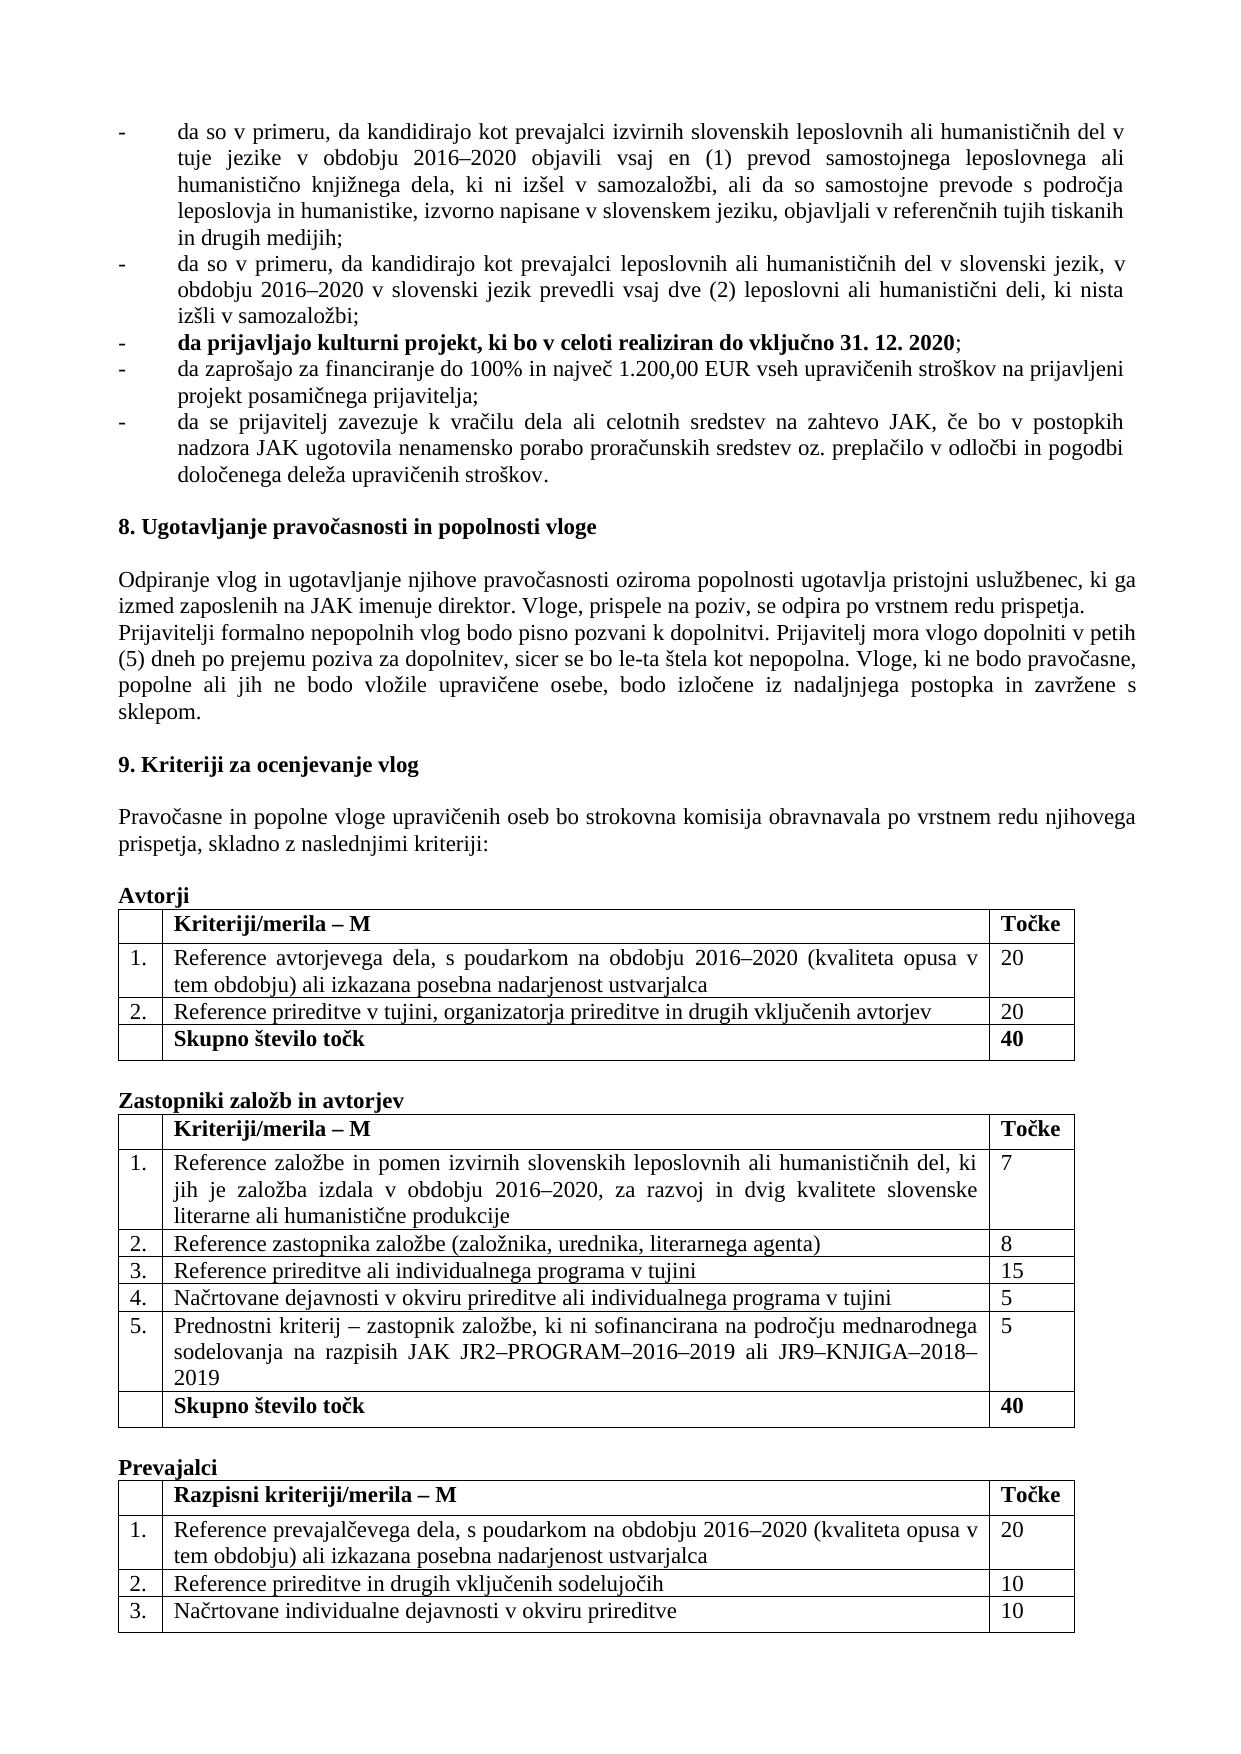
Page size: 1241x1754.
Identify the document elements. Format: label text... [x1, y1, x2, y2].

table_cell 20 [990, 944, 1074, 997]
table_cell Reference prireditve in drugih vključenih sodelujočih [163, 1570, 989, 1596]
list da zaprošajo za financiranje do 100% in največ 1.200,00 EUR vseh upravičenih stroškov na prijavljeni projekt posamičnega prijavitelja; [118, 355, 1125, 408]
table_cell 15 [990, 1257, 1074, 1283]
table_cell Reference avtorjevega dela, s poudarkom na obdobju 2016–2020 (kvaliteta opusa v tem obdobju) ali izkazana posebna nadarjenost ustvarjalca [163, 944, 989, 997]
table_header Točke [990, 1115, 1074, 1148]
table_cell 40 [990, 1025, 1074, 1060]
table_header [119, 1115, 162, 1148]
table_cell 3. [119, 1597, 162, 1632]
list da so v primeru, da kandidirajo kot prevajalci izvirnih slovenskih leposlovnih ali humanističnih del v tuje jezike v obdobju 2016–2020 objavili vsaj en (1) prevod samostojnega leposlovnega ali humanistično knjižnega dela, ki ni izšel v samozaložbi, ali da so samostojne prevode s področja leposlovja in humanistike, izvorno napisane v slovenskem jeziku, objavljali v referenčnih tujih tiskanih in drugih medijih; [118, 118, 1125, 250]
table_header Točke [990, 910, 1074, 943]
list da se prijavitelj zavezuje k vračilu dela ali celotnih sredstev na zahtevo JAK, če bo v postopkih nadzora JAK ugotovila nenamensko porabo proračunskih sredstev oz. preplačilo v odločbi in pogodbi določenega deleža upravičenih stroškov. [118, 408, 1125, 487]
list da so v primeru, da kandidirajo kot prevajalci leposlovnih ali humanističnih del v slovenski jezik, v obdobju 2016–2020 v slovenski jezik prevedli vsaj dve (2) leposlovni ali humanistični deli, ki nista izšli v samozaložbi; [118, 250, 1125, 329]
table_cell 20 [990, 998, 1074, 1024]
table_cell 2. [119, 1230, 162, 1256]
table_cell Reference založbe in pomen izvirnih slovenskih leposlovnih ali humanističnih del, ki jih je založba izdala v obdobju 2016–2020, za razvoj in dvig kvalitete slovenske literarne ali humanistične produkcije [163, 1150, 989, 1228]
table_header [119, 910, 162, 943]
table_cell Reference prireditve v tujini, organizatorja prireditve in drugih vključenih avtorjev [163, 998, 989, 1024]
table_cell Načrtovane individualne dejavnosti v okviru prireditve [163, 1597, 989, 1632]
table_cell Načrtovane dejavnosti v okviru prireditve ali individualnega programa v tujini [163, 1284, 989, 1311]
table_cell [119, 1392, 162, 1427]
table_cell 2. [119, 998, 162, 1024]
table_cell 3. [119, 1257, 162, 1283]
text Zastopniki založb in avtorjev [118, 1088, 1122, 1114]
table_header Kriteriji/merila – M [163, 910, 989, 943]
table_cell 4. [119, 1284, 162, 1311]
table_cell 5 [990, 1284, 1074, 1311]
text 9. Kriteriji za ocenjevanje vlog [118, 751, 1122, 777]
table_cell 2. [119, 1570, 162, 1596]
text Avtorji [118, 882, 1122, 909]
table_cell 1. [119, 1516, 162, 1569]
table_cell [119, 1025, 162, 1060]
table_cell 5. [119, 1312, 162, 1391]
table_cell 1. [119, 1150, 162, 1228]
table_cell 10 [990, 1597, 1074, 1632]
text Prevajalci [118, 1454, 1122, 1480]
text 8. Ugotavljanje pravočasnosti in popolnosti vloge [118, 513, 1138, 540]
list da prijavljajo kulturni projekt, ki bo v celoti realiziran do vključno 31. 12. 2020; [118, 329, 1125, 355]
table_cell 8 [990, 1230, 1074, 1256]
table_cell 40 [990, 1392, 1074, 1427]
text Prijavitelji formalno nepopolnih vlog bodo pisno pozvani k dopolnitvi. Prijavitelj mora vlogo dopolniti v petih (5) dneh po prejemu poziva za dopolnitev, sicer se bo le-ta štela kot nepopolna. Vloge, ki ne bodo pravočasne, popolne ali jih ne bodo vložile upravičene osebe, bodo izločene iz nadaljnjega postopka in zavržene s sklepom. [118, 619, 1138, 724]
table_cell 20 [990, 1516, 1074, 1569]
table_cell Reference prevajalčevega dela, s poudarkom na obdobju 2016–2020 (kvaliteta opusa v tem obdobju) ali izkazana posebna nadarjenost ustvarjalca [163, 1516, 989, 1569]
table_header Razpisni kriteriji/merila – M [163, 1481, 989, 1515]
table_header [119, 1481, 162, 1515]
table_header Kriteriji/merila – M [163, 1115, 989, 1148]
table_cell 5 [990, 1312, 1074, 1391]
table_cell Skupno število točk [163, 1025, 989, 1060]
table_cell Reference zastopnika založbe (založnika, urednika, literarnega agenta) [163, 1230, 989, 1256]
table_cell Reference prireditve ali individualnega programa v tujini [163, 1257, 989, 1283]
table_header Točke [990, 1481, 1074, 1515]
text Odpiranje vlog in ugotavljanje njihove pravočasnosti oziroma popolnosti ugotavlja pristojni uslužbenec, ki ga izmed zaposlenih na JAK imenuje direktor. Vloge, prispele na poziv, se odpira po vrstnem redu prispetja. [118, 566, 1138, 619]
table_cell 10 [990, 1570, 1074, 1596]
text Pravočasne in popolne vloge upravičenih oseb bo strokovna komisija obravnavala po vrstnem redu njihovega prispetja, skladno z naslednjimi kriteriji: [118, 803, 1138, 856]
table_cell Skupno število točk [163, 1392, 989, 1427]
table_cell 1. [119, 944, 162, 997]
table_cell Prednostni kriterij – zastopnik založbe, ki ni sofinancirana na področju mednarodnega sodelovanja na razpisih JAK JR2–PROGRAM–2016–2019 ali JR9–KNJIGA–2018–2019 [163, 1312, 989, 1391]
table_cell 7 [990, 1150, 1074, 1228]
